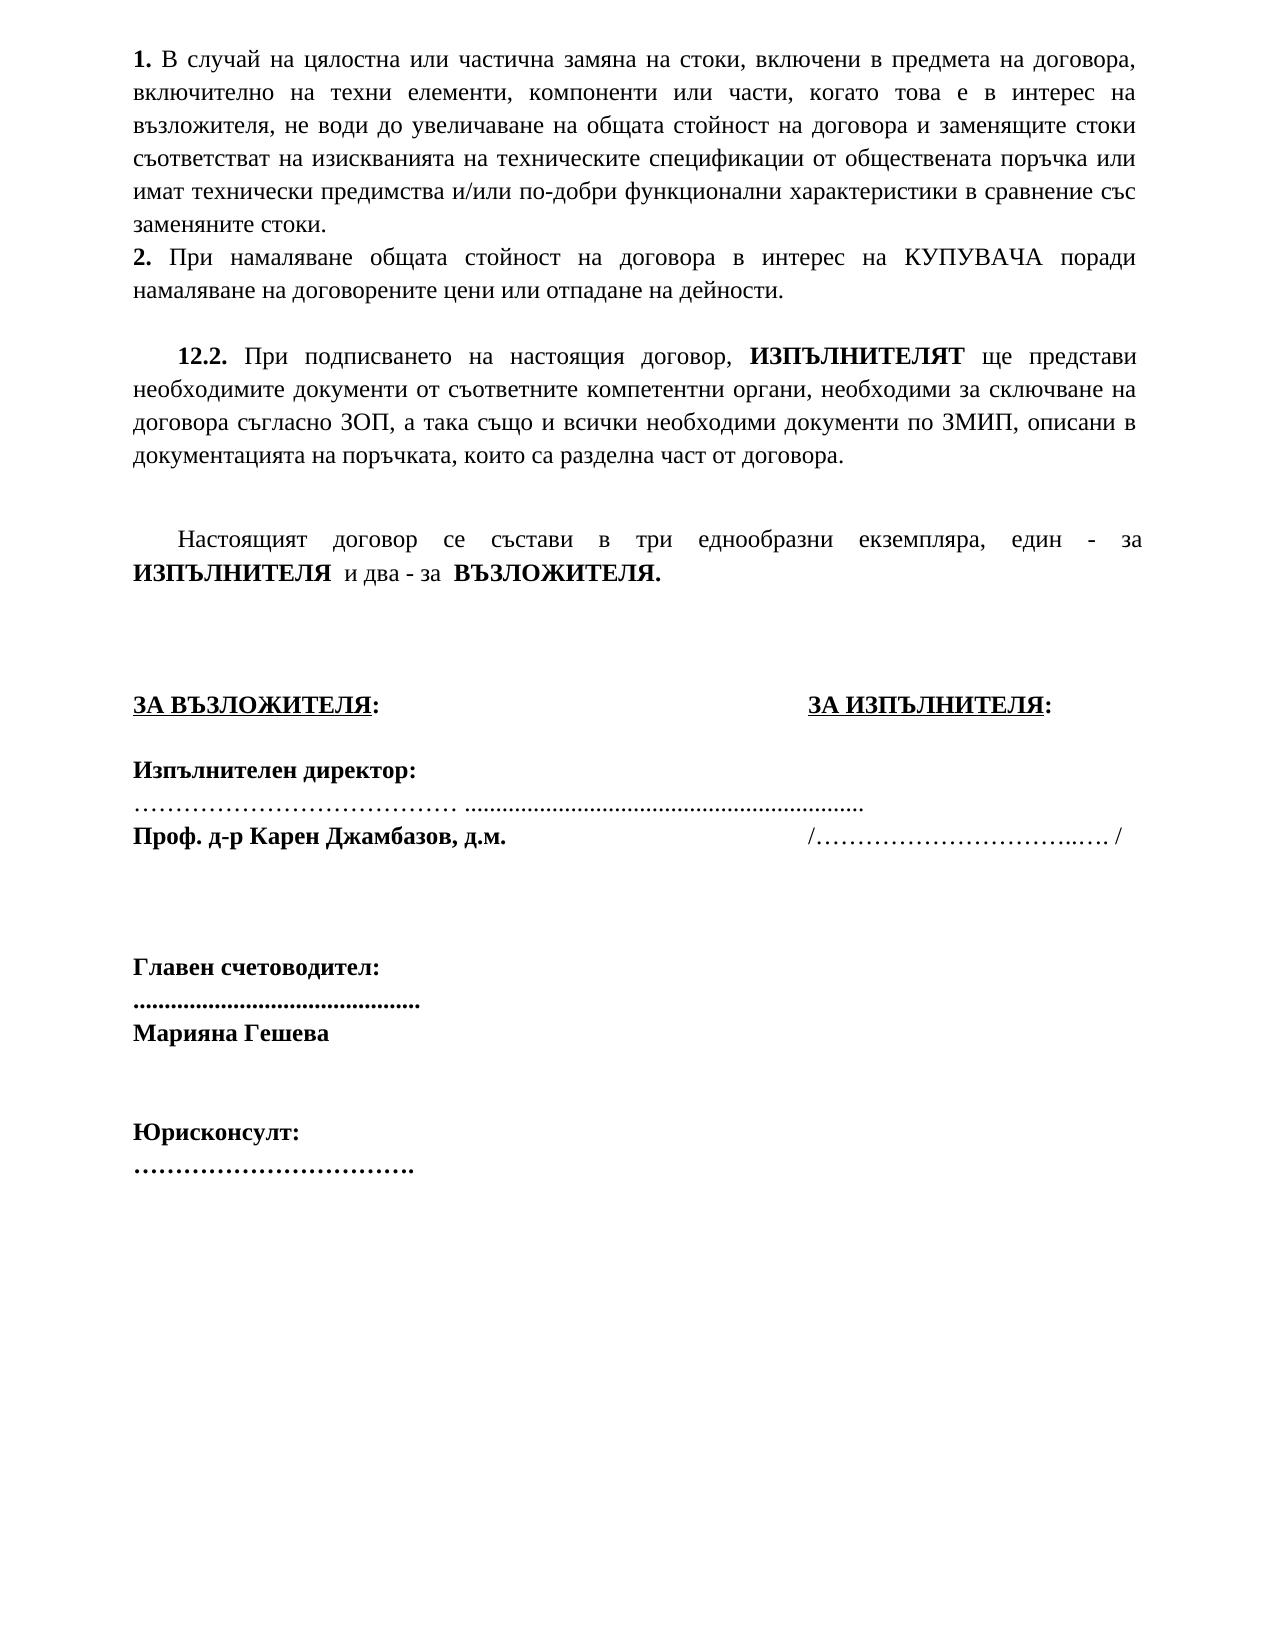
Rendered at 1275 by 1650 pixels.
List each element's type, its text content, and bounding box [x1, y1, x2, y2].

text Проф. д-р Карен Джамбазов, д.м. /…………………………..…. / [133, 821, 1137, 850]
text Главен счетоводител: [133, 952, 1137, 981]
text .............................................. [133, 985, 1137, 1014]
text Изпълнителен директор: ………………………………… ................................................................ [133, 755, 1137, 817]
text Настоящият договор се състави в три еднообразни екземпляра, един - за ИЗПЪЛНИТЕЛЯ и два - за ВЪЗЛОЖИТЕЛЯ. [133, 524, 1144, 586]
text Юрисконсулт: [133, 1117, 1137, 1146]
text 1. В случай на цялостна или частична замяна на стоки, включени в предмета на договора, включително на техни елементи, компоненти или части, когато това е в интерес на възложителя, не води до увеличаване на общата стойност на договора и заменящите стоки съответстват на изискванията на техническите спецификации от обществената поръчка или имат технически предимства и/или по-добри функционални характеристики в сравнение със заменяните стоки. [133, 44, 1137, 238]
text ЗА ВЪЗЛОЖИТЕЛЯ: ЗА ИЗПЪЛНИТЕЛЯ: [133, 690, 1137, 718]
text Марияна Гешева [133, 1018, 1137, 1047]
text 12.2. При подписването на настоящия договор, ИЗПЪЛНИТЕЛЯТ ще представи необходимите документи от съответните компетентни органи, необходими за сключване на договора съгласно ЗОП, а така също и всички необходими документи по ЗМИП, описани в документацията на поръчката, които са разделна част от договора. [133, 341, 1137, 468]
text 2. При намаляване общата стойност на договора в интерес на КУПУВАЧА поради намаляване на договорените цени или отпадане на дейности. [133, 242, 1137, 304]
text ……………………………. [133, 1151, 1137, 1179]
